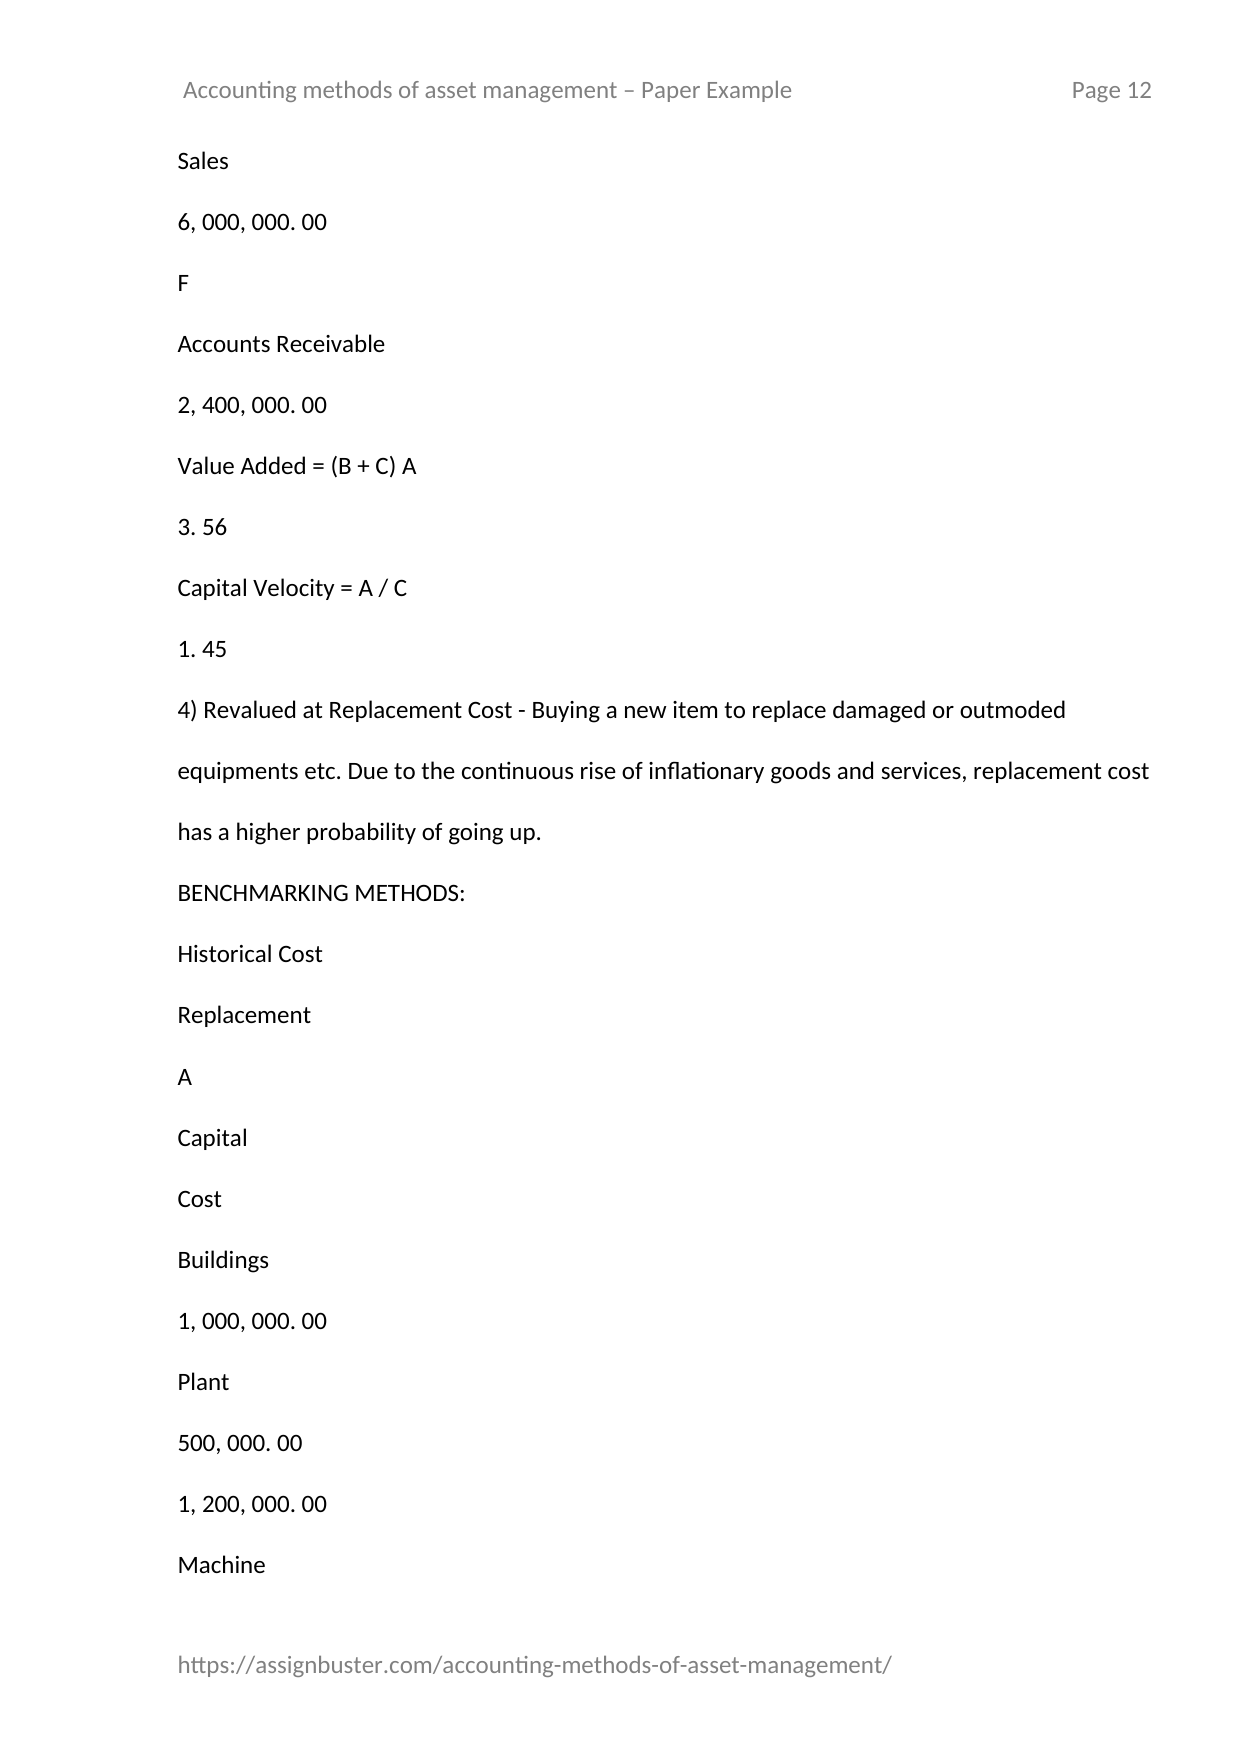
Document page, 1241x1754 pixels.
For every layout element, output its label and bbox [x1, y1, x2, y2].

text [177, 145, 1152, 1579]
